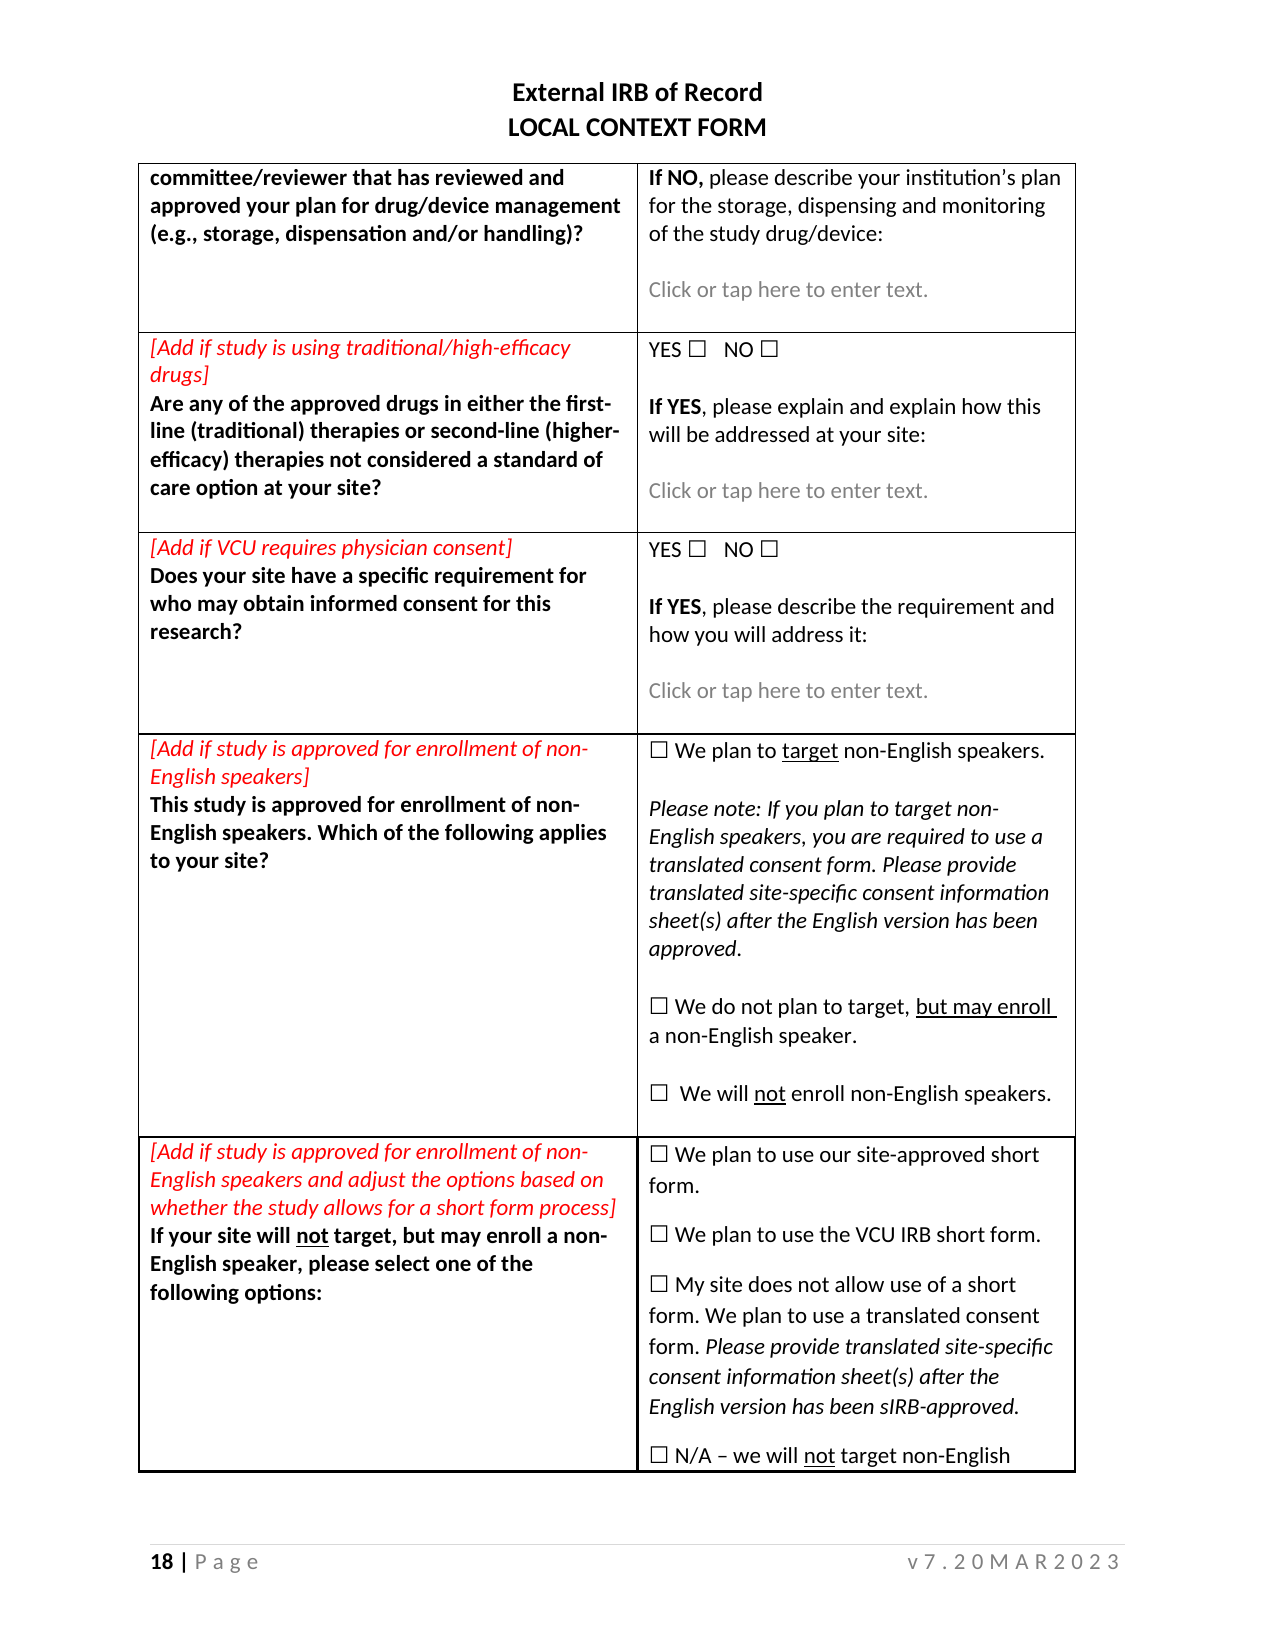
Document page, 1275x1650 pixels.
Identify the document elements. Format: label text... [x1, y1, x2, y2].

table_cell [139, 164, 637, 332]
table_cell YES NO If YES, please explain and explain how this will be addressed at your site: [638, 333, 1075, 532]
table_cell [Add if VCU requires physician consent] Does your site have a specific requirement for who may obtain informed consent for this research? [139, 533, 637, 732]
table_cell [639, 1138, 1074, 1470]
table_cell [Add if study is using traditional/high-efficacy drugs] Are any of the approved drugs in either the first-line (traditional) therapies or second-line (higher-efficacy) therapies not considered a standard of care option at your site? [139, 333, 637, 532]
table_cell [638, 164, 1075, 332]
table_header We plan to target non-English speakers. Please note: If you plan to target non-English speakers, you are required to use a translated consent form. Please provide translated site-specific consent information sheet(s) after the English version has been approved. We do not plan to target, but may enroll a non-English speaker. We will not enroll non-English speakers. [638, 735, 1075, 1136]
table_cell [140, 1138, 636, 1470]
table_cell YES NO If YES, please describe the requirement and how you will address it: [638, 533, 1075, 732]
table_header [Add if study is approved for enrollment of non-English speakers] This study is approved for enrollment of non-English speakers. Which of the following applies to your site? [139, 735, 637, 1136]
